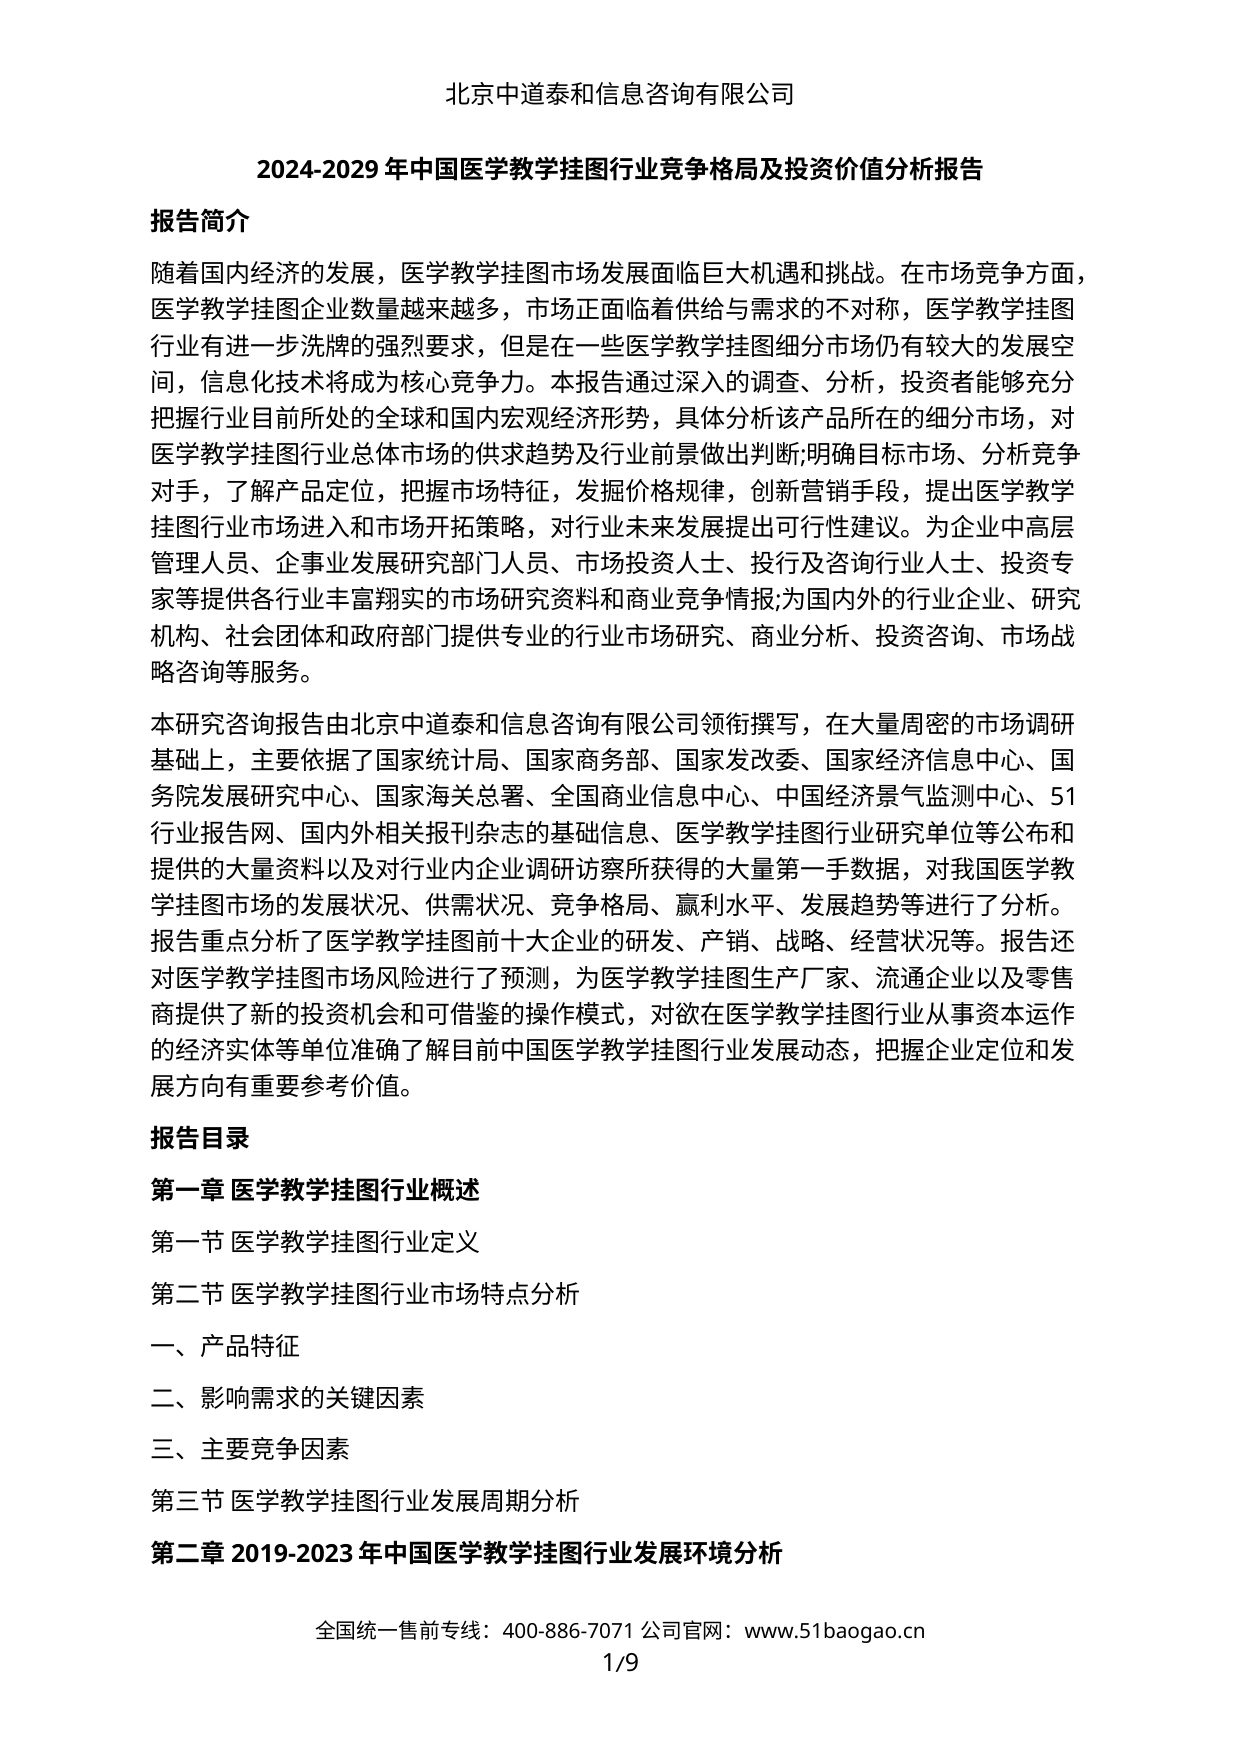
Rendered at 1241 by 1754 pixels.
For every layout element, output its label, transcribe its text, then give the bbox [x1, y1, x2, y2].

text 随着国内经济的发展，医学教学挂图市场发展面临巨大机遇和挑战。在市场竞争方面，医学教学挂图企业数量越来越多，市场正面临着供给与需求的不对称，医学教学挂图行业有进一步洗牌的强烈要求，但是在一些医学教学挂图细分市场仍有较大的发展空间，信息化技术将成为核心竞争力。本报告通过深入的调查、分析，投资者能够充分把握行业目前所处的全球和国内宏观经济形势，具体分析该产品所在的细分市场，对医学教学挂图行业总体市场的供求趋势及行业前景做出判断;明确目标市场、分析竞争对手，了解产品定位，把握市场特征，发掘价格规律，创新营销手段，提出医学教学挂图行业市场进入和市场开拓策略，对行业未来发展提出可行性建议。为企业中高层管理人员、企事业发展研究部门人员、市场投资人士、投行及咨询行业人士、投资专家等提供各行业丰富翔实的市场研究资料和商业竞争情报;为国内外的行业企业、研究机构、社会团体和政府部门提供专业的行业市场研究、商业分析、投资咨询、市场战略咨询等服务。 [150, 254, 1090, 689]
text 一、产品特征 [150, 1326, 1090, 1362]
text 报告目录 [150, 1119, 1090, 1155]
text 三、主要竞争因素 [150, 1430, 1090, 1466]
text 本研究咨询报告由北京中道泰和信息咨询有限公司领衔撰写，在大量周密的市场调研基础上，主要依据了国家统计局、国家商务部、国家发改委、国家经济信息中心、国务院发展研究中心、国家海关总署、全国商业信息中心、中国经济景气监测中心、51行业报告网、国内外相关报刊杂志的基础信息、医学教学挂图行业研究单位等公布和提供的大量资料以及对行业内企业调研访察所获得的大量第一手数据，对我国医学教学挂图市场的发展状况、供需状况、竞争格局、赢利水平、发展趋势等进行了分析。报告重点分析了医学教学挂图前十大企业的研发、产销、战略、经营状况等。报告还对医学教学挂图市场风险进行了预测，为医学教学挂图生产厂家、流通企业以及零售商提供了新的投资机会和可借鉴的操作模式，对欲在医学教学挂图行业从事资本运作的经济实体等单位准确了解目前中国医学教学挂图行业发展动态，把握企业定位和发展方向有重要参考价值。 [150, 704, 1090, 1103]
text 第一章 医学教学挂图行业概述 [150, 1171, 1090, 1207]
text 第二节 医学教学挂图行业市场特点分析 [150, 1274, 1090, 1311]
text 报告简介 [150, 202, 1090, 238]
text 2024-2029年中国医学教学挂图行业竞争格局及投资价值分析报告 [150, 150, 1090, 186]
text 第二章 2019-2023年中国医学教学挂图行业发展环境分析 [150, 1534, 1090, 1570]
text 二、影响需求的关键因素 [150, 1378, 1090, 1414]
text 第三节 医学教学挂图行业发展周期分析 [150, 1482, 1090, 1518]
text 第一节 医学教学挂图行业定义 [150, 1222, 1090, 1259]
